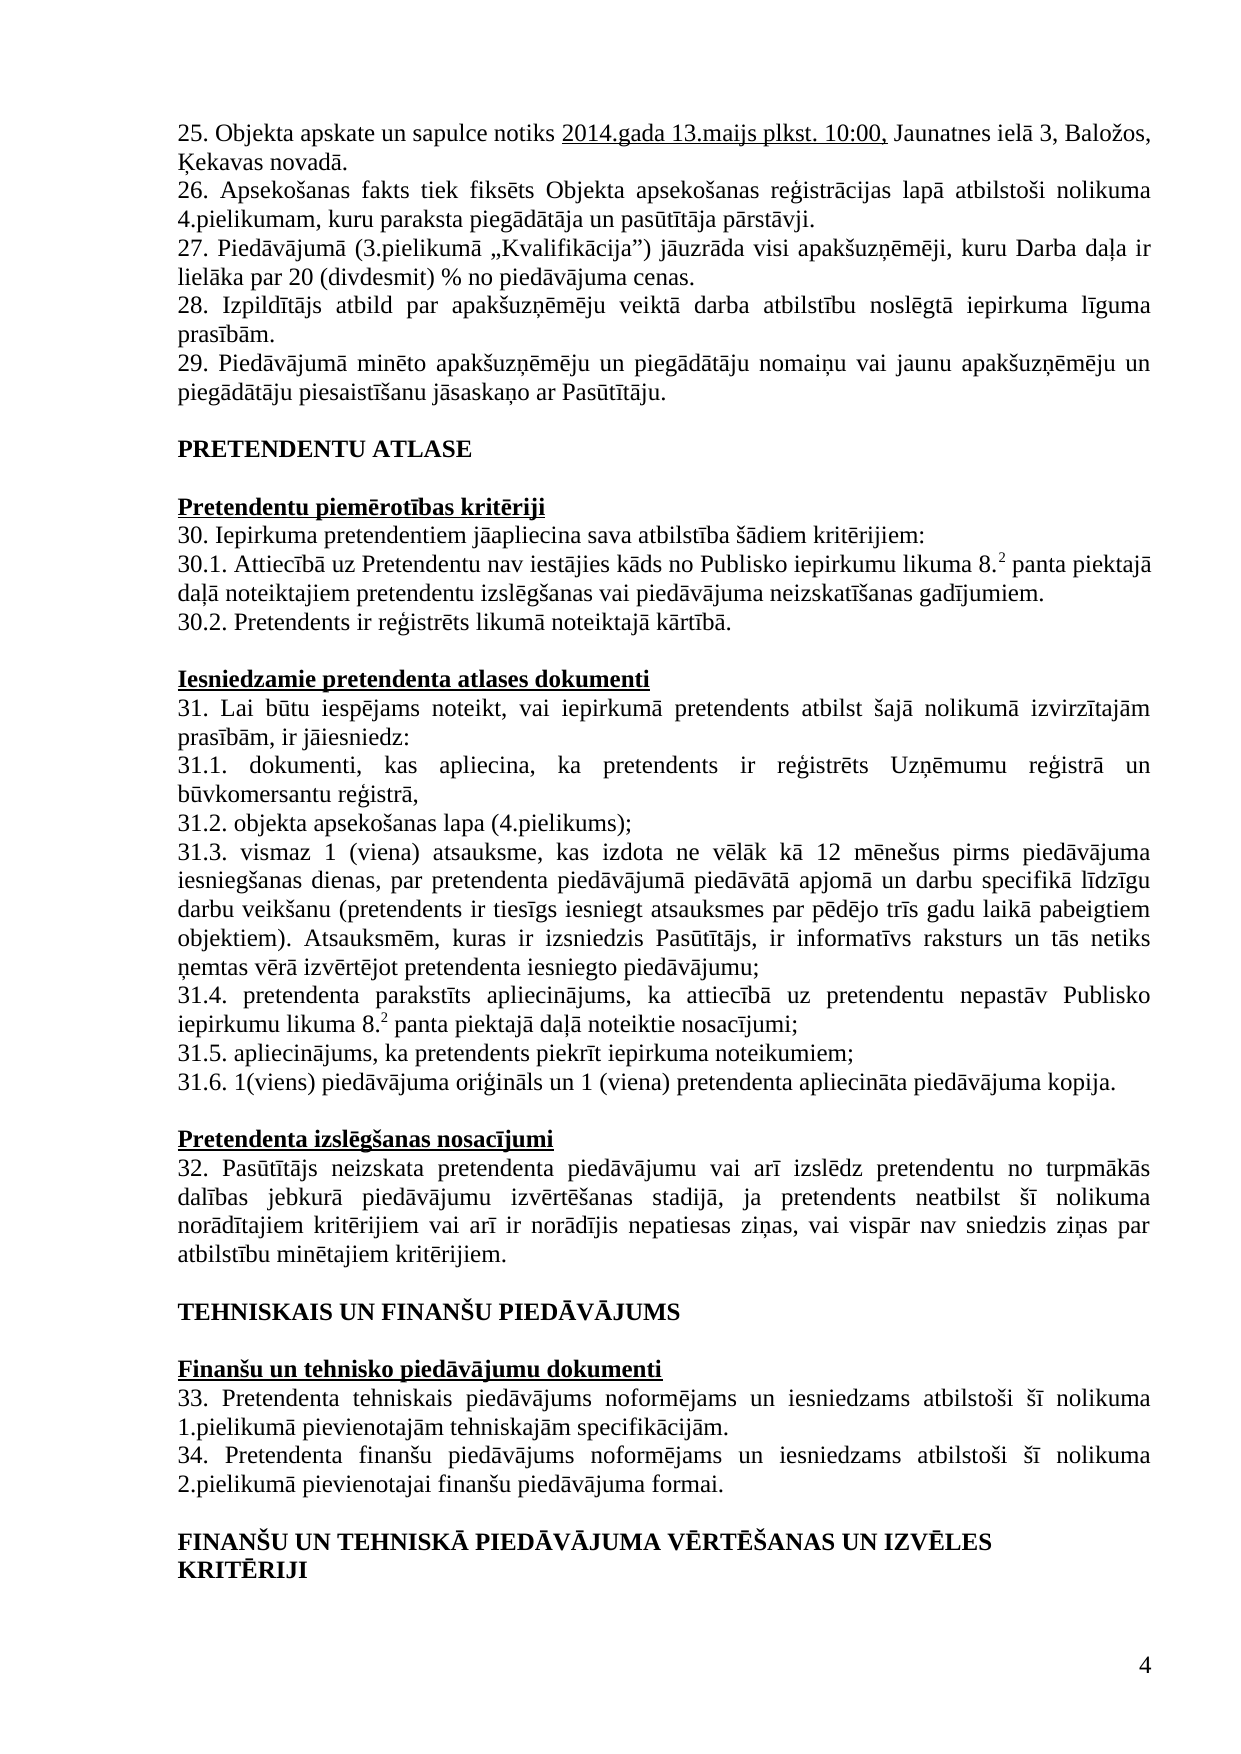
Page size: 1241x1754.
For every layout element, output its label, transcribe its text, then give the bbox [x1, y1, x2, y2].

text 31.4. pretendenta parakstīts apliecinājums, ka attiecībā uz pretendentu nepastāv Publisko iepirkumu likuma 8.2 panta piektajā daļā noteiktie nosacījumi; [177, 981, 1152, 1038]
text 33. Pretendenta tehniskais piedāvājums noformējams un iesniedzams atbilstoši šī nolikuma 1.pielikumā pievienotajām tehniskajām specifikācijām. [177, 1383, 1152, 1441]
text 30.2. Pretendents ir reģistrēts likumā noteiktajā kārtībā. [177, 607, 1152, 636]
text 32. Pasūtītājs neizskata pretendenta piedāvājumu vai arī izslēdz pretendentu no turpmākās dalības jebkurā piedāvājumu izvērtēšanas stadijā, ja pretendents neatbilst šī nolikuma norādītajiem kritērijiem vai arī ir norādījis nepatiesas ziņas, vai vispār nav sniedzis ziņas par atbilstību minētajiem kritērijiem. [177, 1153, 1152, 1268]
text 30.1. Attiecībā uz Pretendentu nav iestājies kāds no Publisko iepirkumu likuma 8.2 panta piektajā daļā noteiktajiem pretendentu izslēgšanas vai piedāvājuma neizskatīšanas gadījumiem. [177, 549, 1152, 607]
text 28. Izpildītājs atbild par apakšuzņēmēju veiktā darba atbilstību noslēgtā iepirkuma līguma prasībām. [177, 291, 1152, 348]
text 31.3. vismaz 1 (viena) atsauksme, kas izdota ne vēlāk kā 12 mēnešus pirms piedāvājuma iesniegšanas dienas, par pretendenta piedāvājumā piedāvātā apjomā un darbu specifikā līdzīgu darbu veikšanu (pretendents ir tiesīgs iesniegt atsauksmes par pēdējo trīs gadu laikā pabeigtiem objektiem). Atsauksmēm, kuras ir izsniedzis Pasūtītājs, ir informatīvs raksturs un tās netiks ņemtas vērā izvērtējot pretendenta iesniegto piedāvājumu; [177, 837, 1152, 981]
text 31.1. dokumenti, kas apliecina, ka pretendents ir reģistrēts Uzņēmumu reģistrā un būvkomersantu reģistrā, [177, 751, 1152, 808]
text 27. Piedāvājumā (3.pielikumā „Kvalifikācija”) jāuzrāda visi apakšuzņēmēji, kuru Darba daļa ir lielāka par 20 (divdesmit) % no piedāvājuma cenas. [177, 233, 1152, 291]
text 31.6. 1(viens) piedāvājuma oriģināls un 1 (viena) pretendenta apliecināta piedāvājuma kopija. [177, 1067, 1152, 1096]
text Iesniedzamie pretendenta atlases dokumenti [177, 664, 1152, 693]
text TEHNISKAIS UN FINANŠU PIEDĀVĀJUMS [177, 1297, 1152, 1326]
text Pretendentu piemērotības kritēriji [177, 492, 1152, 521]
text Finanšu un tehnisko piedāvājumu dokumenti [177, 1354, 1152, 1383]
text 30. Iepirkuma pretendentiem jāapliecina sava atbilstība šādiem kritērijiem: [177, 521, 1152, 549]
text KRITĒRIJI [177, 1556, 1152, 1584]
text 34. Pretendenta finanšu piedāvājums noformējams un iesniedzams atbilstoši šī nolikuma 2.pielikumā pievienotajai finanšu piedāvājuma formai. [177, 1441, 1152, 1498]
text 29. Piedāvājumā minēto apakšuzņēmēju un piegādātāju nomaiņu vai jaunu apakšuzņēmēju un piegādātāju piesaistīšanu jāsaskaņo ar Pasūtītāju. [177, 348, 1152, 406]
text 26. Apsekošanas fakts tiek fiksēts Objekta apsekošanas reģistrācijas lapā atbilstoši nolikuma 4.pielikumam, kuru paraksta piegādātāja un pasūtītāja pārstāvji. [177, 176, 1152, 233]
subtitle PRETENDENTU ATLASE [177, 434, 1152, 463]
text 31. Lai būtu iespējams noteikt, vai iepirkumā pretendents atbilst šajā nolikumā izvirzītajām prasībām, ir jāiesniedz: [177, 693, 1152, 751]
text FINANŠU UN TEHNISKĀ PIEDĀVĀJUMA VĒRTĒŠANAS UN IZVĒLES [177, 1527, 1152, 1556]
text 25. Objekta apskate un sapulce notiks 2014.gada 13.maijs plkst. 10:00, Jaunatnes ielā 3, Baložos, Ķekavas novadā. [177, 118, 1152, 176]
text 31.5. apliecinājums, ka pretendents piekrīt iepirkuma noteikumiem; [177, 1038, 1152, 1067]
text 31.2. objekta apsekošanas lapa (4.pielikums); [177, 808, 1152, 837]
text Pretendenta izslēgšanas nosacījumi [177, 1124, 1152, 1153]
